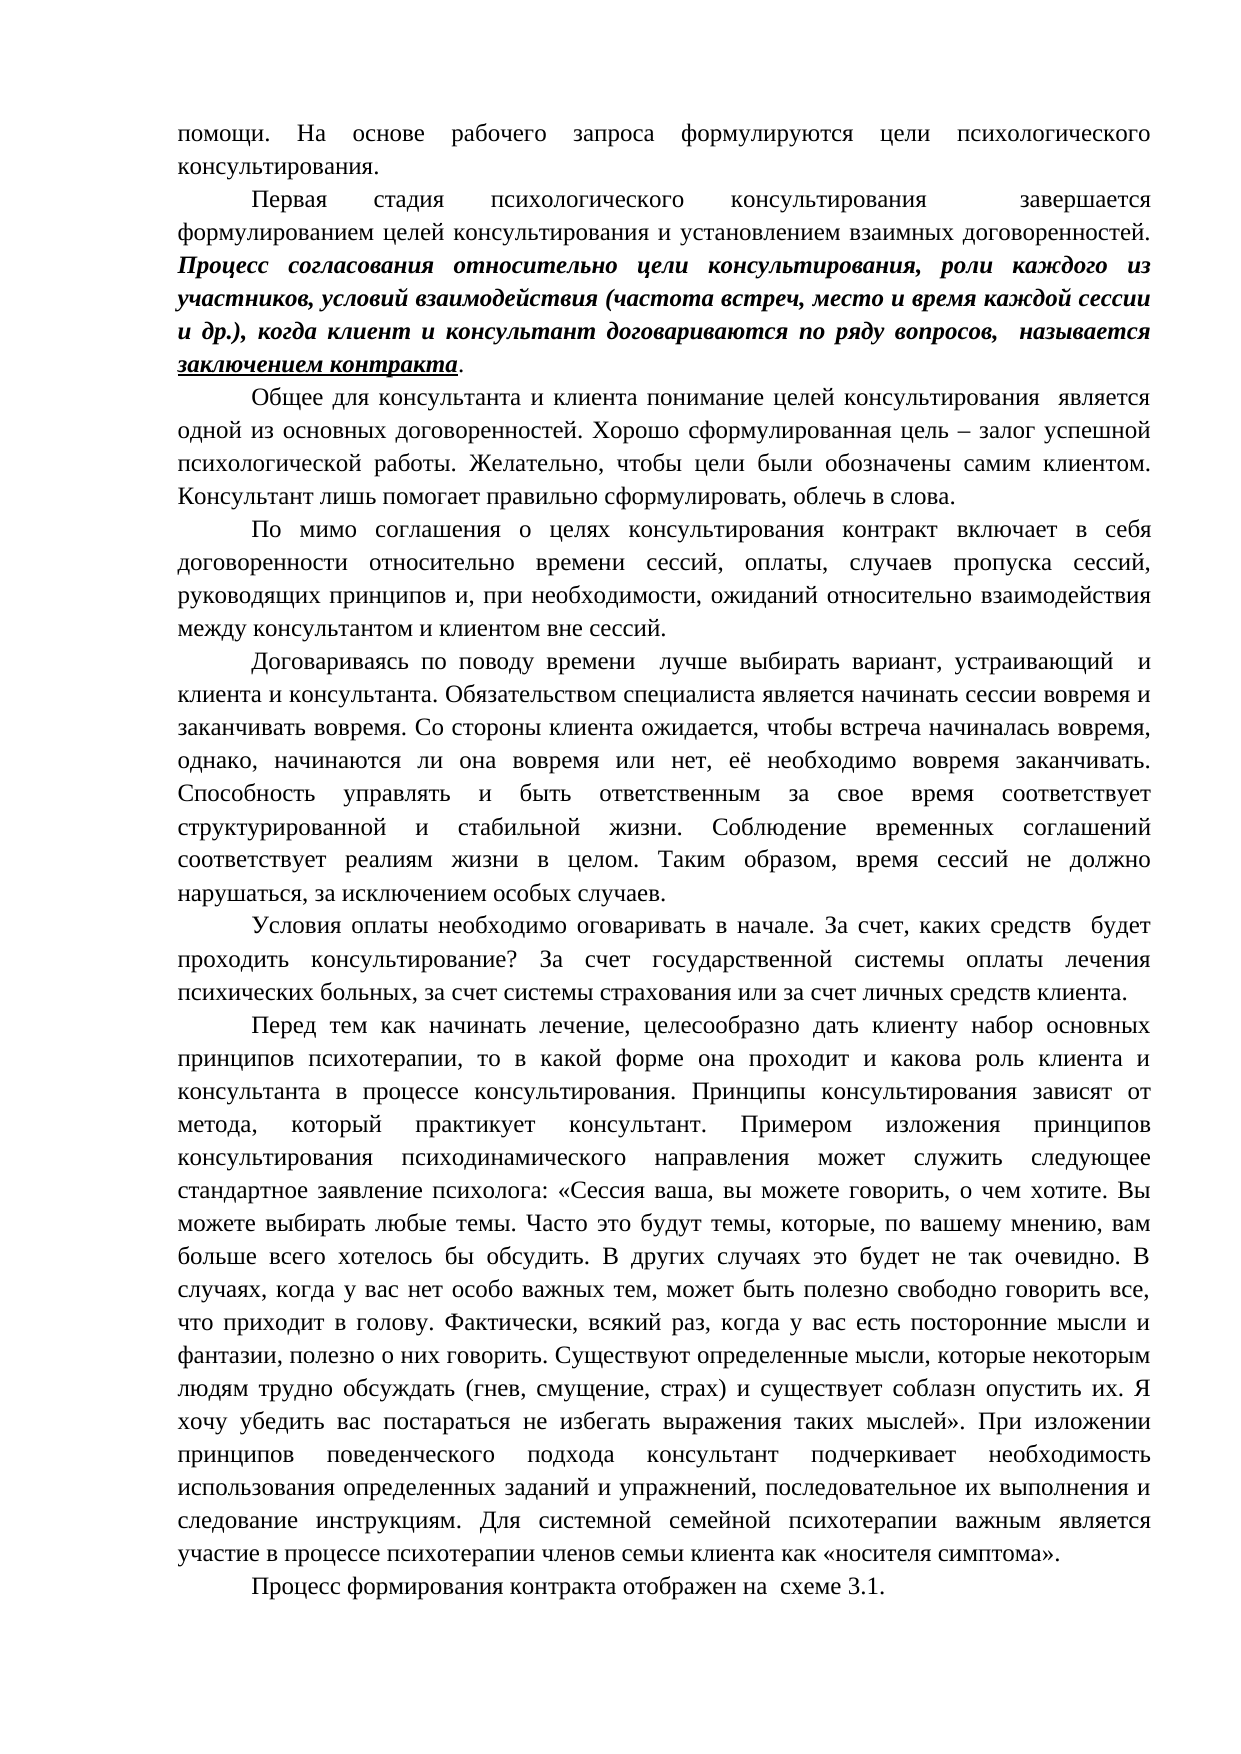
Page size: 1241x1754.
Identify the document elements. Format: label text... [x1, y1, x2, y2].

text По мимо соглашения о целях консультирования контракт включает в себя договоренности относительно времени сессий, оплаты, случаев пропуска сессий, руководящих принципов и, при необходимости, ожиданий относительно взаимодействия между консультантом и клиентом вне сессий. [177, 514, 1152, 642]
text Первая стадия психологического консультирования завершается формулированием целей консультирования и установлением взаимных договоренностей. Процесс согласования относительно цели консультирования, роли каждого из участников, условий взаимодействия (частота встреч, место и время каждой сессии и др.), когда клиент и консультант договариваются по ряду вопросов, называется заключением контракта. [177, 184, 1152, 378]
text Условия оплаты необходимо оговаривать в начале. За счет, каких средств будет проходить консультирование? За счет государственной системы оплаты лечения психических больных, за счет системы страхования или за счет личных средств клиента. [177, 911, 1152, 1005]
text Общее для консультанта и клиента понимание целей консультирования является одной из основных договоренностей. Хорошо сформулированная цель – залог успешной психологической работы. Желательно, чтобы цели были обозначены самим клиентом. Консультант лишь помогает правильно сформулировать, облечь в слова. [177, 382, 1152, 510]
text Договариваясь по поводу времени лучше выбирать вариант, устраивающий и клиента и консультанта. Обязательством специалиста является начинать сессии вовремя и заканчивать вовремя. Со стороны клиента ожидается, чтобы встреча начиналась вовремя, однако, начинаются ли она вовремя или нет, её необходимо вовремя заканчивать. Способность управлять и быть ответственным за свое время соответствует структурированной и стабильной жизни. Соблюдение временных соглашений соответствует реалиям жизни в целом. Таким образом, время сессий не должно нарушаться, за исключением особых случаев. [177, 646, 1152, 906]
text Перед тем как начинать лечение, целесообразно дать клиенту набор основных принципов психотерапии, то в какой форме она проходит и какова роль клиента и консультанта в процессе консультирования. Принципы консультирования зависят от метода, который практикует консультант. Примером изложения принципов консультирования психодинамического направления может служить следующее стандартное заявление психолога: «Сессия ваша, вы можете говорить, о чем хотите. Вы можете выбирать любые темы. Часто это будут темы, которые, по вашему мнению, вам больше всего хотелось бы обсудить. В других случаях это будет не так очевидно. В случаях, когда у вас нет особо важных тем, может быть полезно свободно говорить все, что приходит в голову. Фактически, всякий раз, когда у вас есть посторонние мысли и фантазии, полезно о них говорить. Существуют определенные мысли, которые некоторым людям трудно обсуждать (гнев, смущение, страх) и существует соблазн опустить их. Я хочу убедить вас постараться не избегать выражения таких мыслей». При изложении принципов поведенческого подхода консультант подчеркивает необходимость использования определенных заданий и упражнений, последовательное их выполнения и следование инструкциям. Для системной семейной психотерапии важным является участие в процессе психотерапии членов семьи клиента как «носителя симптома». [177, 1010, 1152, 1567]
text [177, 118, 1152, 180]
text Процесс формирования контракта отображен на схеме 3.1. [177, 1571, 1152, 1600]
